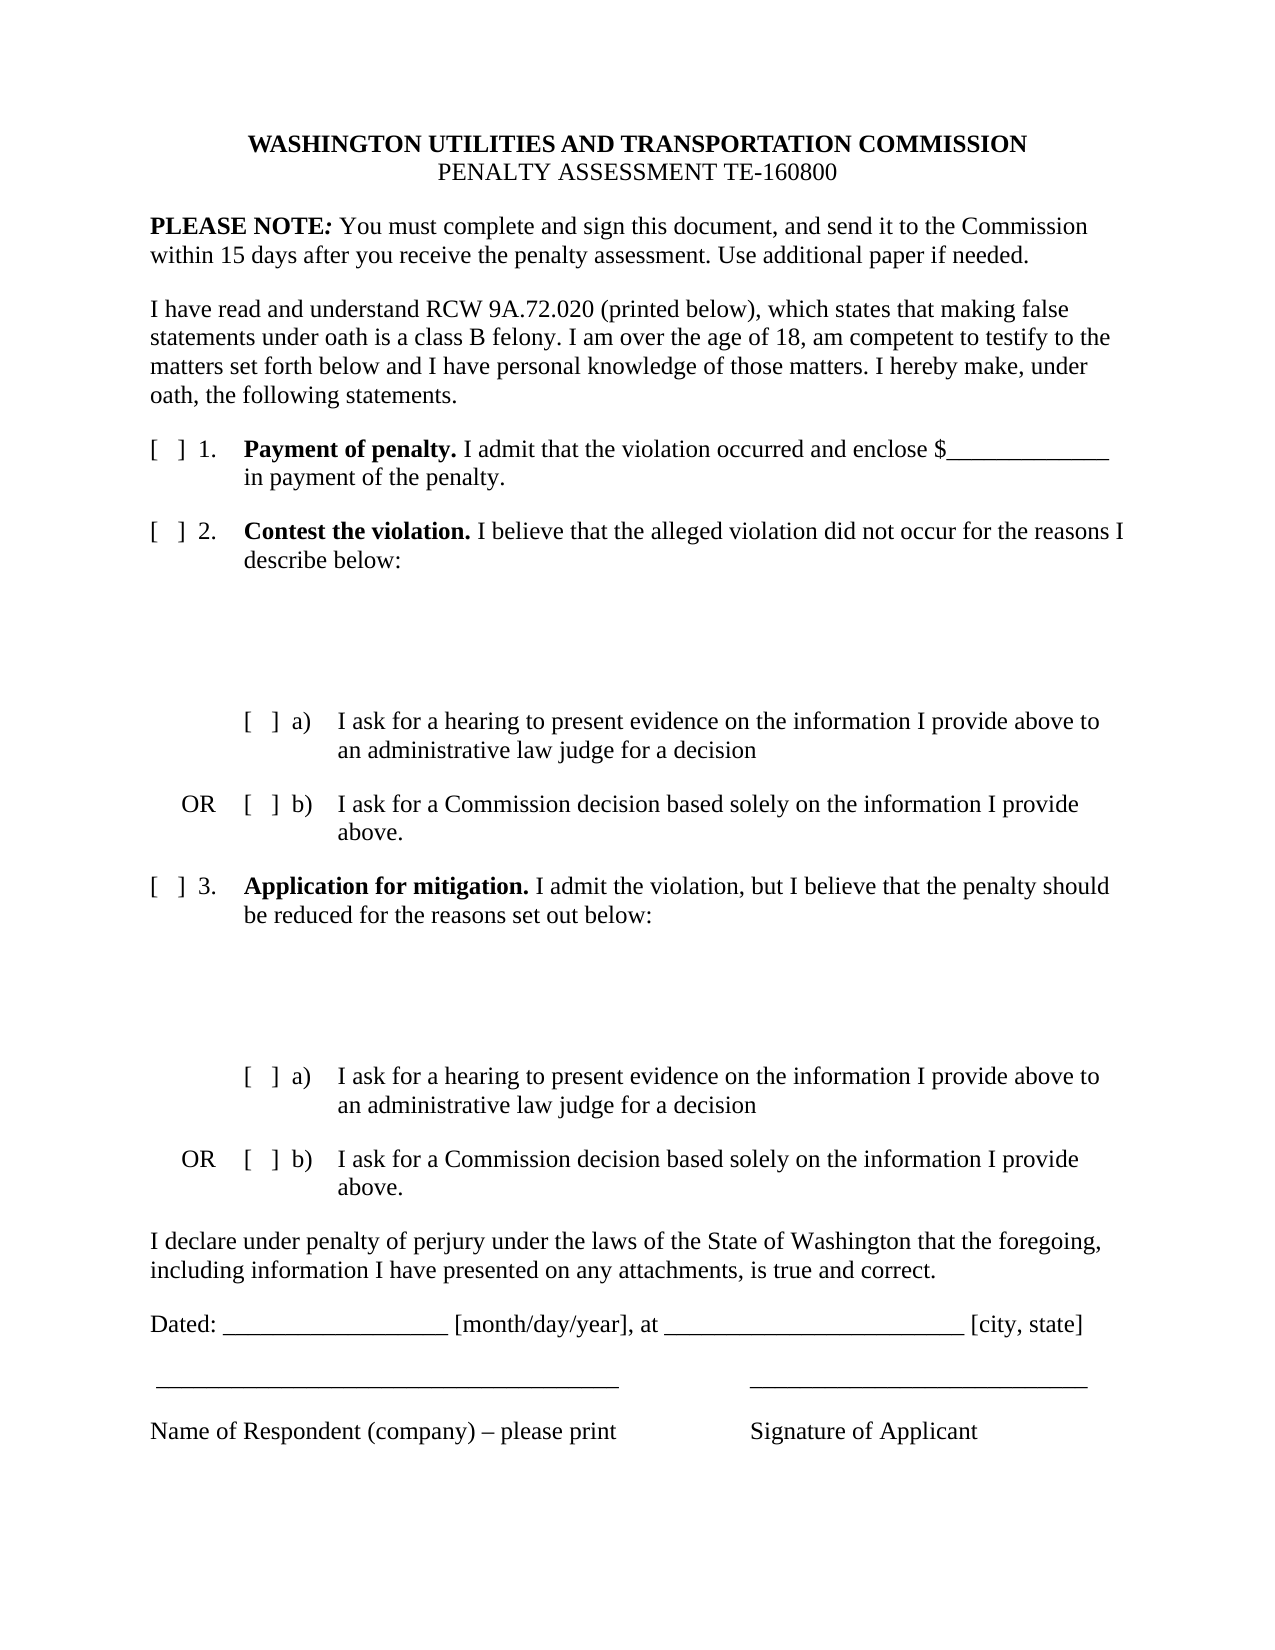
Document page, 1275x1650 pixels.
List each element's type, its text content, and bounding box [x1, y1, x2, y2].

subtitle WASHINGTON UTILITIES AND TRANSPORTATION COMMISSION [150, 129, 1125, 157]
text OR [ ] b) I ask for a Commission decision based solely on the information I provide above. [150, 789, 1125, 846]
text PENALTY ASSESSMENT TE-160800 [150, 157, 1125, 186]
text [ ] 2. Contest the violation. I believe that the alleged violation did not occur for the reasons I describe below: [150, 516, 1125, 574]
text [ ] 1. Payment of penalty. I admit that the violation occurred and enclose $_____________ in payment of the penalty. [150, 434, 1125, 491]
text I have read and understand RCW 9A.72.020 (printed below), which states that making false statements under oath is a class B felony. I am over the age of 18, am competent to testify to the matters set forth below and I have personal knowledge of those matters. I hereby make, under oath, the following statements. [150, 294, 1125, 409]
text Name of Respondent (company) – please print Signature of Applicant [150, 1416, 1125, 1445]
text Dated: __________________ [month/day/year], at ________________________ [city, state] [150, 1309, 1125, 1337]
text [ ] a) I ask for a hearing to present evidence on the information I provide above to an administrative law judge for a decision [244, 706, 1125, 764]
text [ ] 3. Application for mitigation. I admit the violation, but I believe that the penalty should be reduced for the reasons set out below: [150, 871, 1125, 929]
text I declare under penalty of perjury under the laws of the State of Washington that the foregoing, including information I have presented on any attachments, is true and correct. [150, 1226, 1125, 1284]
text PLEASE NOTE: You must complete and sign this document, and send it to the Commission within 15 days after you receive the penalty assessment. Use additional paper if needed. [150, 211, 1125, 269]
text OR [ ] b) I ask for a Commission decision based solely on the information I provide above. [150, 1144, 1125, 1201]
text [ ] a) I ask for a hearing to present evidence on the information I provide above to an administrative law judge for a decision [244, 1061, 1125, 1119]
text _____________________________________ ___________________________ [150, 1362, 1125, 1391]
